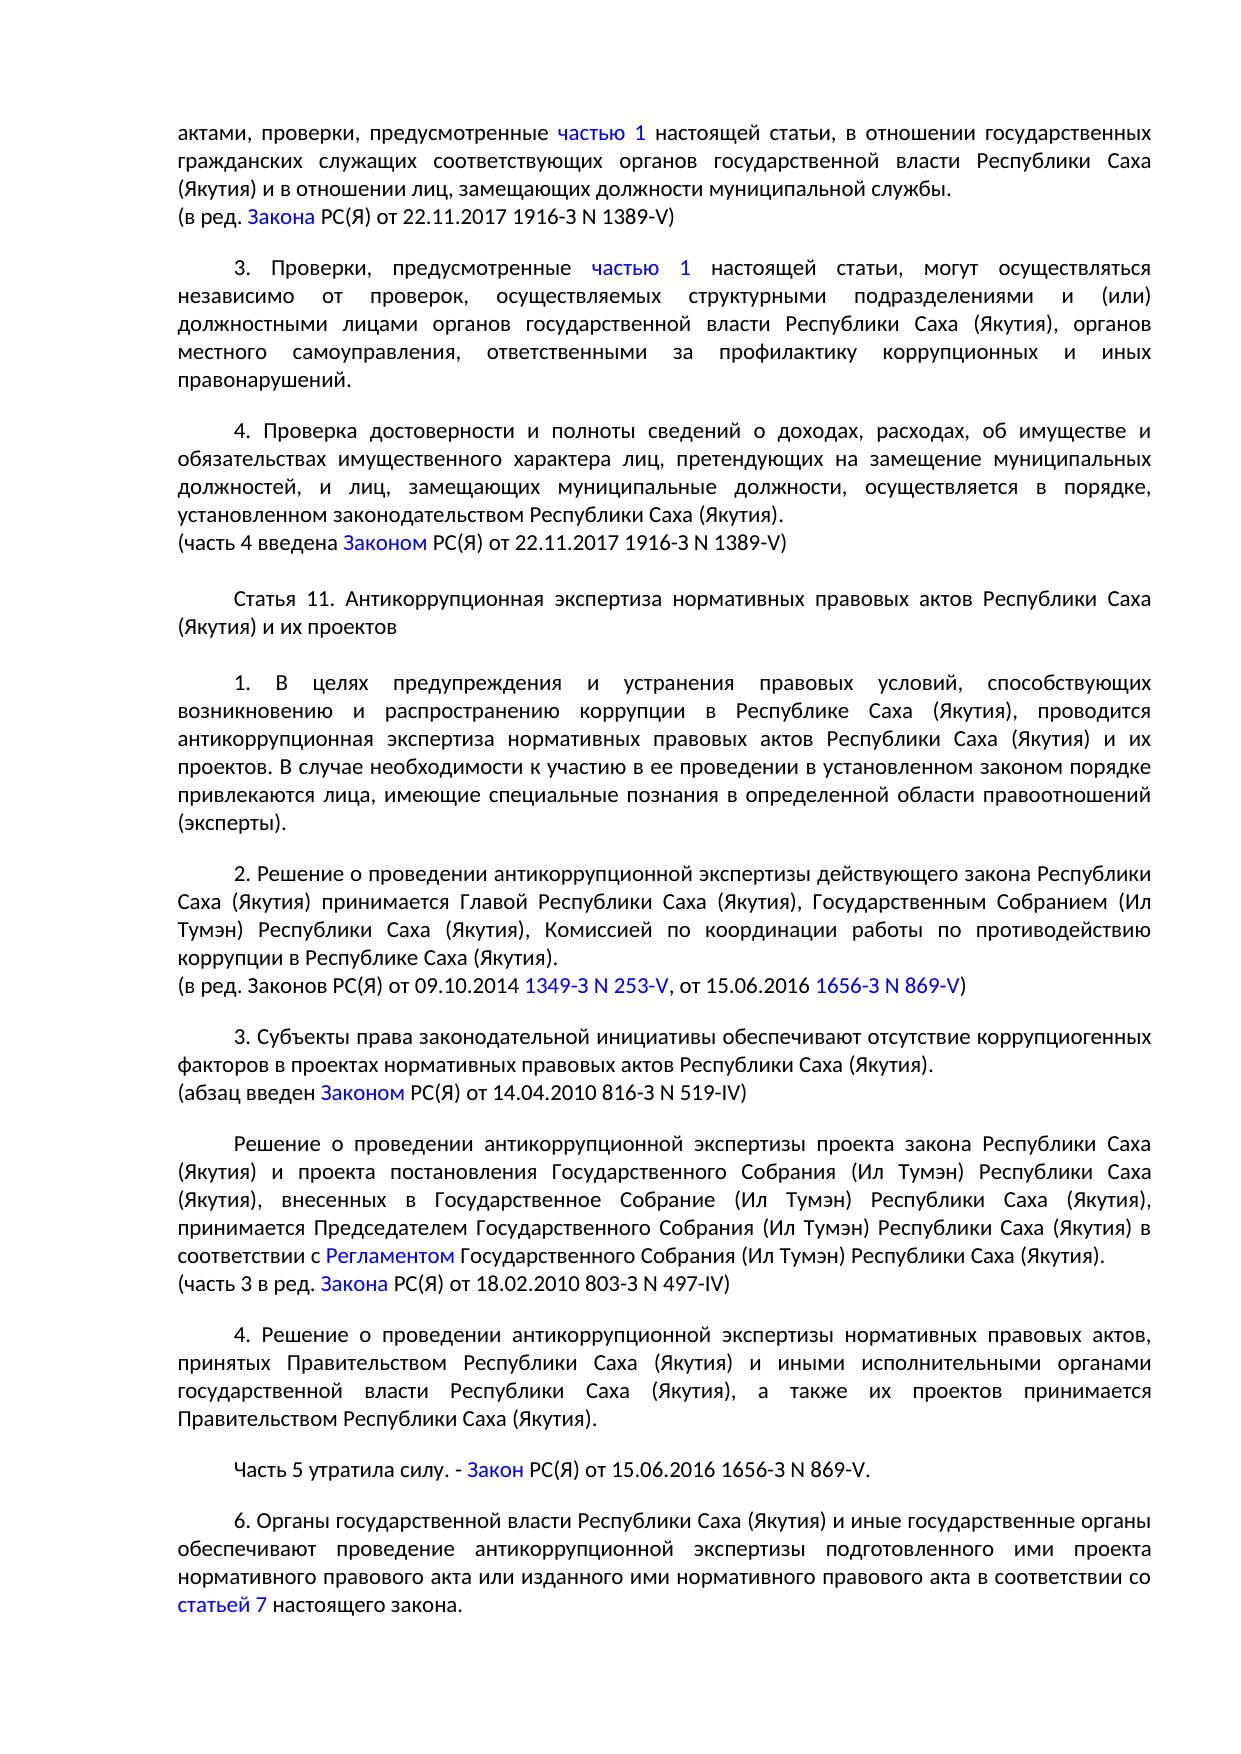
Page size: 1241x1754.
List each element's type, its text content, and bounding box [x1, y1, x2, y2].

text 4. Проверка достоверности и полноты сведений о доходах, расходах, об имуществе и обязательствах имущественного характера лиц, претендующих на замещение муниципальных должностей, и лиц, замещающих муниципальные должности, осуществляется в порядке, установленном законодательством Республики Саха (Якутия). [177, 416, 1152, 528]
text (в ред. Закона РС(Я) от 22.11.2017 1916-З N 1389-V) [177, 202, 1152, 230]
text 3. Проверки, предусмотренные частью 1 настоящей статьи, могут осуществляться независимо от проверок, осуществляемых структурными подразделениями и (или) должностными лицами органов государственной власти Республики Саха (Якутия), органов местного самоуправления, ответственными за профилактику коррупционных и иных правонарушений. [177, 253, 1152, 393]
text (в ред. Законов РС(Я) от 09.10.2014 1349-З N 253-V, от 15.06.2016 1656-З N 869-V) [177, 971, 1152, 999]
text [177, 118, 1152, 202]
text (часть 3 в ред. Закона РС(Я) от 18.02.2010 803-З N 497-IV) [177, 1269, 1152, 1297]
text 6. Органы государственной власти Республики Саха (Якутия) и иные государственные органы обеспечивают проведение антикоррупционной экспертизы подготовленного ими проекта нормативного правового акта или изданного ими нормативного правового акта в соответствии со статьей 7 настоящего закона. [177, 1506, 1152, 1618]
text (абзац введен Законом РС(Я) от 14.04.2010 816-З N 519-IV) [177, 1078, 1152, 1106]
text Часть 5 утратила силу. - Закон РС(Я) от 15.06.2016 1656-З N 869-V. [177, 1455, 1152, 1483]
text (часть 4 введена Законом РС(Я) от 22.11.2017 1916-З N 1389-V) [177, 528, 1152, 556]
text Решение о проведении антикоррупционной экспертизы проекта закона Республики Саха (Якутия) и проекта постановления Государственного Собрания (Ил Тумэн) Республики Саха (Якутия), внесенных в Государственное Собрание (Ил Тумэн) Республики Саха (Якутия), принимается Председателем Государственного Собрания (Ил Тумэн) Республики Саха (Якутия) в соответствии с Регламентом Государственного Собрания (Ил Тумэн) Республики Саха (Якутия). [177, 1129, 1152, 1269]
text 3. Субъекты права законодательной инициативы обеспечивают отсутствие коррупциогенных факторов в проектах нормативных правовых актов Республики Саха (Якутия). [177, 1022, 1152, 1078]
text 4. Решение о проведении антикоррупционной экспертизы нормативных правовых актов, принятых Правительством Республики Саха (Якутия) и иными исполнительными органами государственной власти Республики Саха (Якутия), а также их проектов принимается Правительством Республики Саха (Якутия). [177, 1320, 1152, 1432]
text 2. Решение о проведении антикоррупционной экспертизы действующего закона Республики Саха (Якутия) принимается Главой Республики Саха (Якутия), Государственным Собранием (Ил Тумэн) Республики Саха (Якутия), Комиссией по координации работы по противодействию коррупции в Республике Саха (Якутия). [177, 859, 1152, 971]
text 1. В целях предупреждения и устранения правовых условий, способствующих возникновению и распространению коррупции в Республике Саха (Якутия), проводится антикоррупционная экспертиза нормативных правовых актов Республики Саха (Якутия) и их проектов. В случае необходимости к участию в ее проведении в установленном законом порядке привлекаются лица, имеющие специальные познания в определенной области правоотношений (эксперты). [177, 668, 1152, 836]
text Статья 11. Антикоррупционная экспертиза нормативных правовых актов Республики Саха (Якутия) и их проектов [177, 584, 1152, 640]
